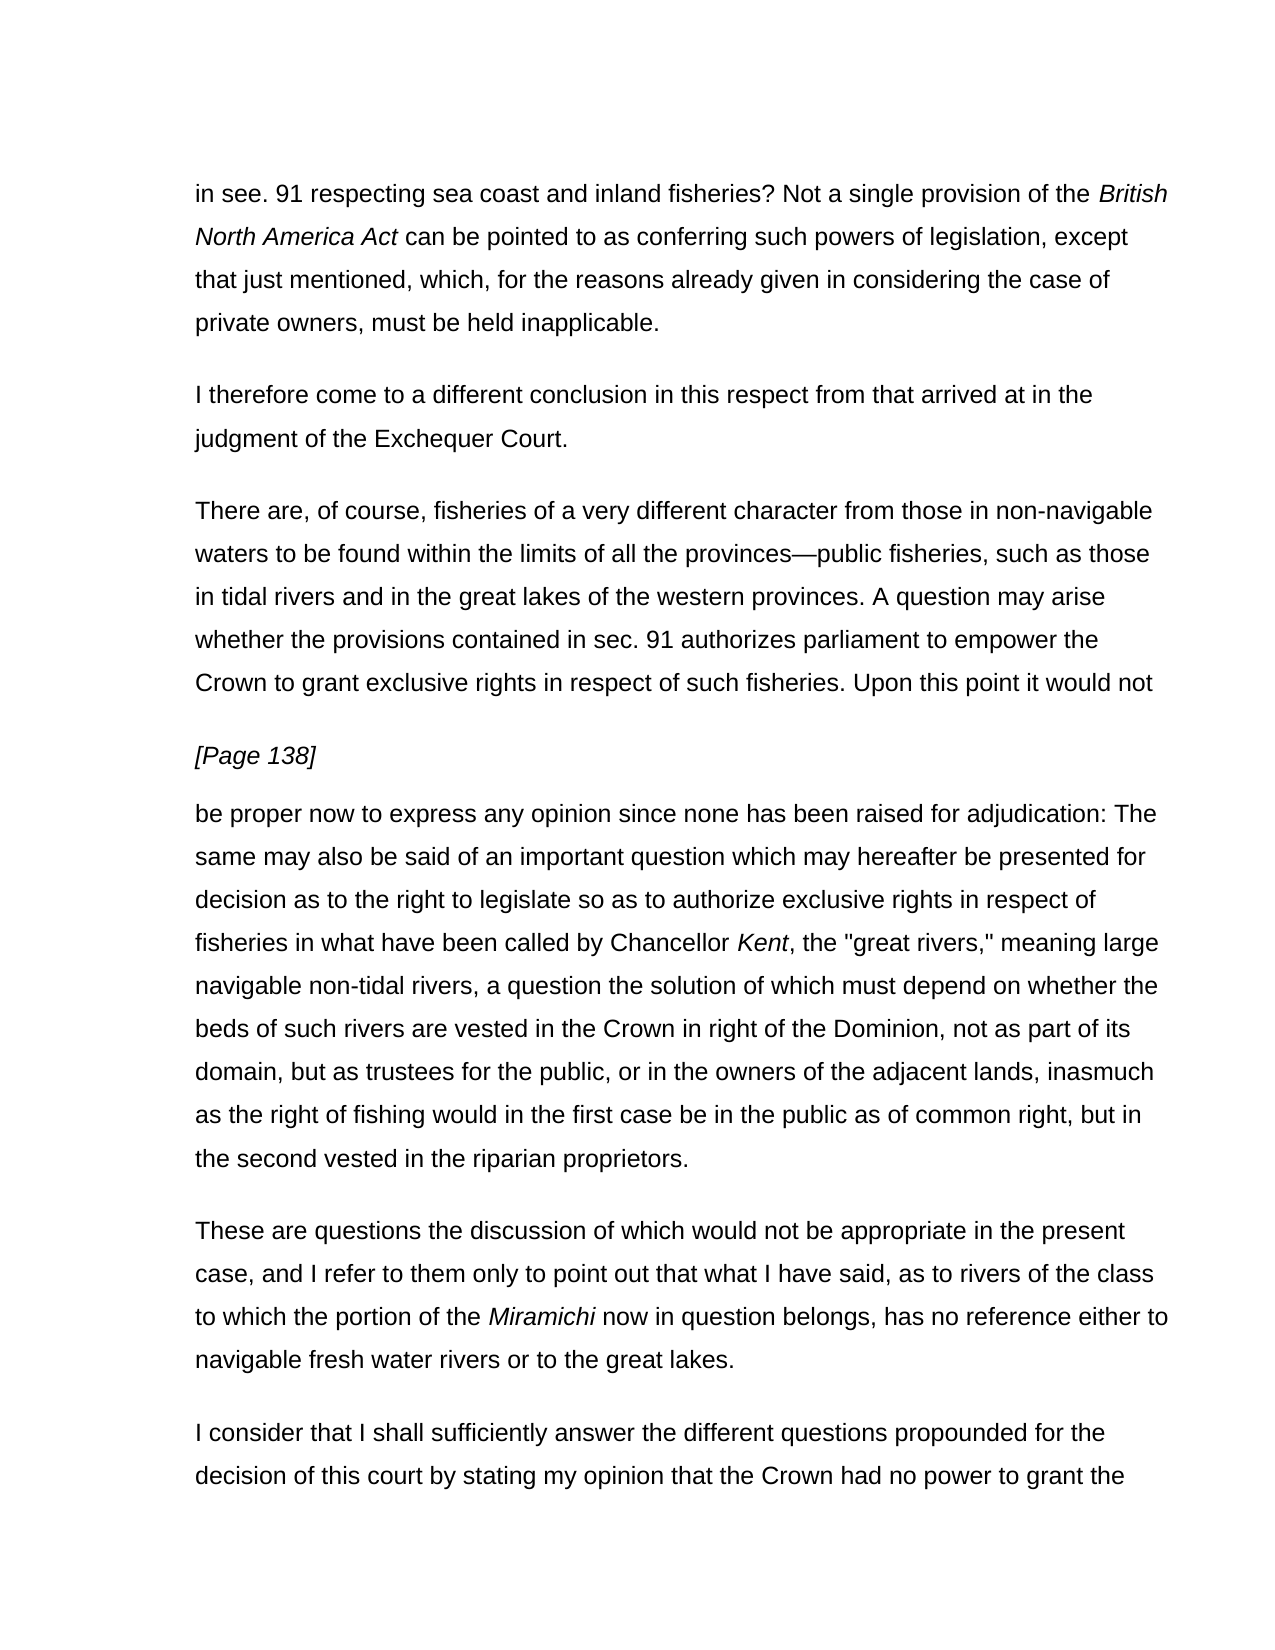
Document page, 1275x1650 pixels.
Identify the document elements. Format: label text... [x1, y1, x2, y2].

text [195, 1417, 1170, 1489]
text be proper now to express any opinion since none has been raised for adjudication: The same may also be said of an important question which may hereafter be presented for decision as to the right to legislate so as to authorize exclusive rights in respect of fisheries in what have been called by Chancellor Kent, the "great rivers," meaning large navigable non-tidal rivers, a question the solution of which must depend on whether the beds of such rivers are vested in the Crown in right of the Dominion, not as part of its domain, but as trustees for the public, or in the owners of the adjacent lands, inasmuch as the right of fishing would in the first case be in the public as of common right, but in the second vested in the riparian proprietors. [195, 798, 1170, 1172]
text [195, 179, 1170, 337]
text These are questions the discussion of which would not be appropriate in the present case, and I refer to them only to point out that what I have said, as to rivers of the class to which the portion of the Miramichi now in question belongs, has no reference either to navigable fresh water rivers or to the great lakes. [195, 1216, 1170, 1374]
text [Page 138] [195, 741, 1170, 769]
text I therefore come to a different conclusion in this respect from that arrived at in the judgment of the Exchequer Court. [195, 380, 1170, 452]
text There are, of course, fisheries of a very different character from those in non-navigable waters to be found within the limits of all the provinces—public fisheries, such as those in tidal rivers and in the great lakes of the western provinces. A question may arise whether the provisions contained in sec. 91 authorizes parliament to empower the Crown to grant exclusive rights in respect of such fisheries. Upon this point it would not [195, 496, 1170, 697]
